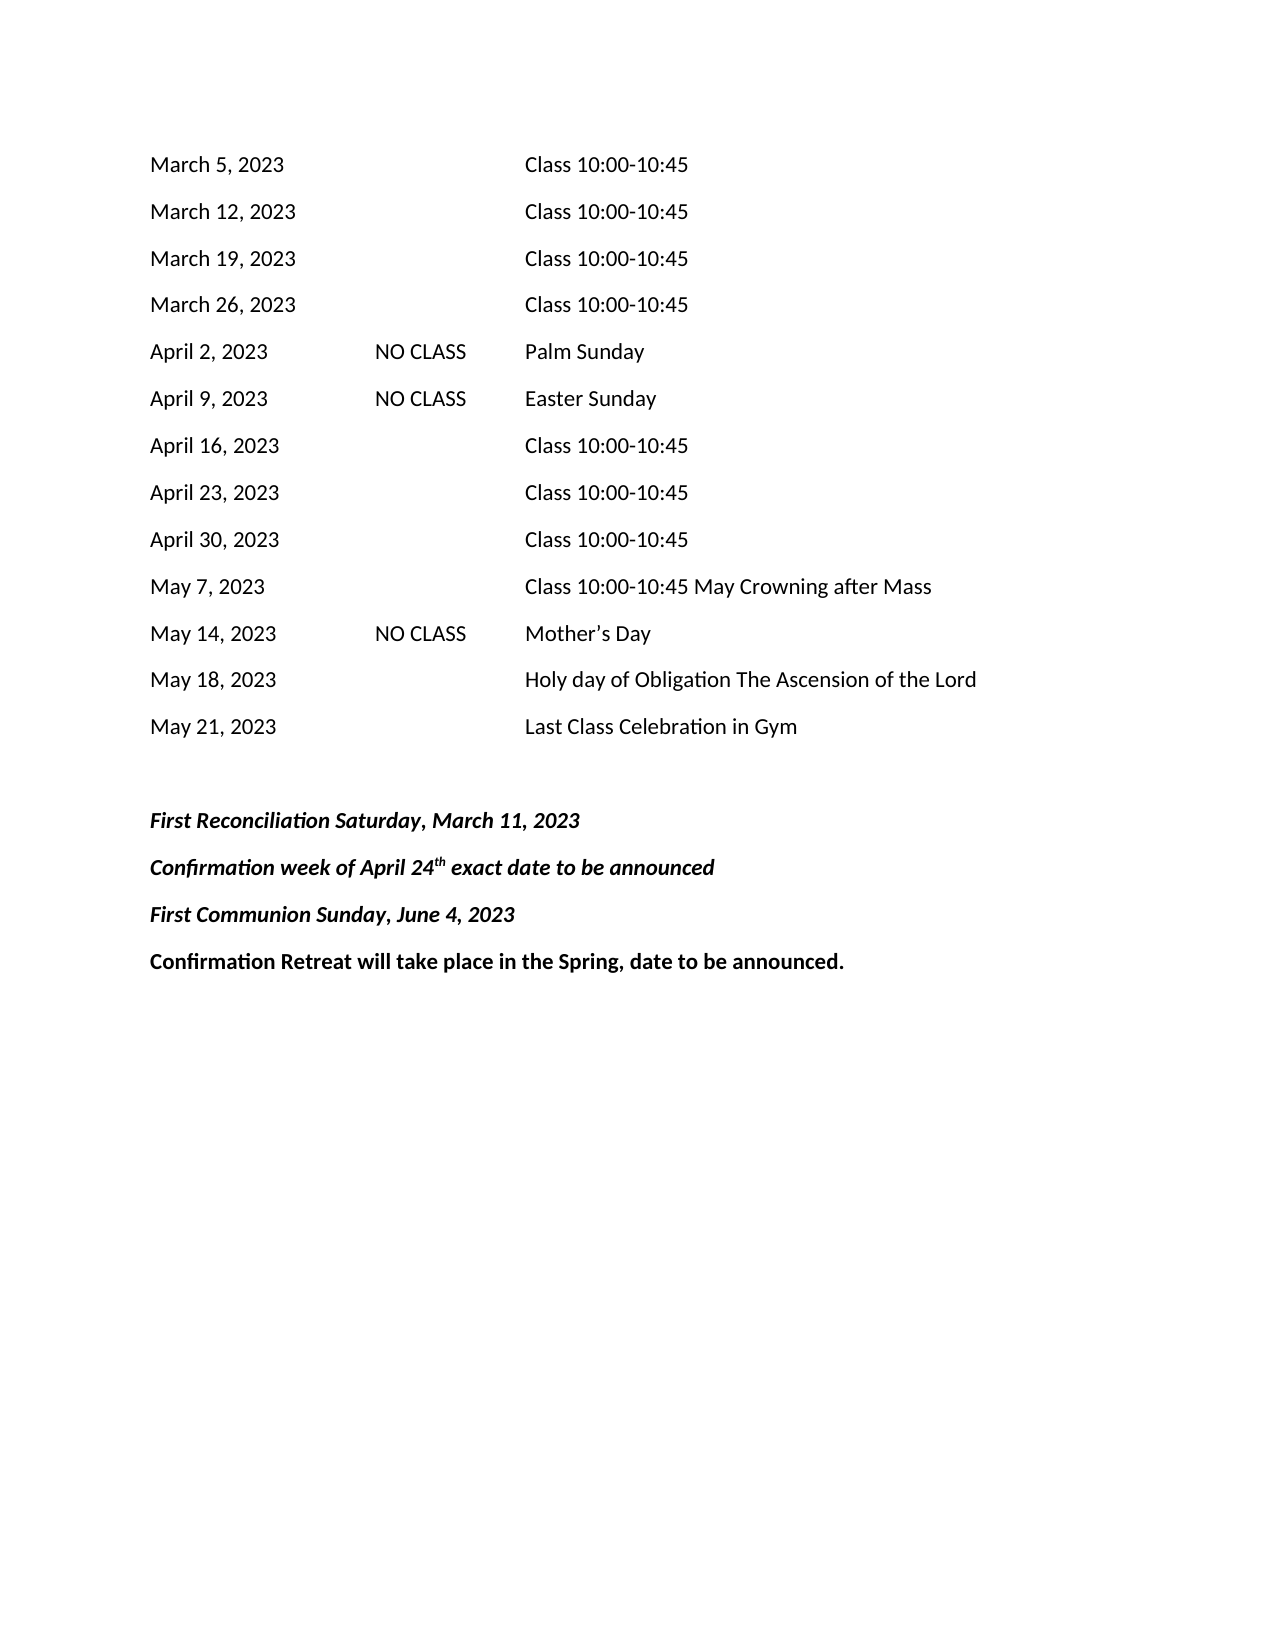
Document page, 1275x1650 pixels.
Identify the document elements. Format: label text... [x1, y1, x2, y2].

text March 12, 2023 Class 10:00-10:45 [150, 197, 1125, 225]
text May 18, 2023 Holy day of Obligation The Ascension of the Lord [150, 666, 1125, 694]
text Confirmation week of April 24th exact date to be announced [150, 853, 1125, 881]
text March 26, 2023 Class 10:00-10:45 [150, 291, 1125, 319]
text April 9, 2023 NO CLASS Easter Sunday [150, 384, 1125, 412]
text Confirmation Retreat will take place in the Spring, date to be announced. [150, 947, 1125, 975]
text March 19, 2023 Class 10:00-10:45 [150, 244, 1125, 272]
text May 14, 2023 NO CLASS Mother’s Day [150, 619, 1125, 647]
text March 5, 2023 Class 10:00-10:45 [150, 150, 1125, 178]
text April 2, 2023 NO CLASS Palm Sunday [150, 337, 1125, 366]
text First Reconciliation Saturday, March 11, 2023 [150, 806, 1125, 834]
text May 7, 2023 Class 10:00-10:45 May Crowning after Mass [150, 572, 1125, 600]
text May 21, 2023 Last Class Celebration in Gym [150, 712, 1125, 741]
text First Communion Sunday, June 4, 2023 [150, 900, 1125, 928]
text April 23, 2023 Class 10:00-10:45 [150, 478, 1125, 506]
text April 16, 2023 Class 10:00-10:45 [150, 431, 1125, 459]
text April 30, 2023 Class 10:00-10:45 [150, 525, 1125, 553]
